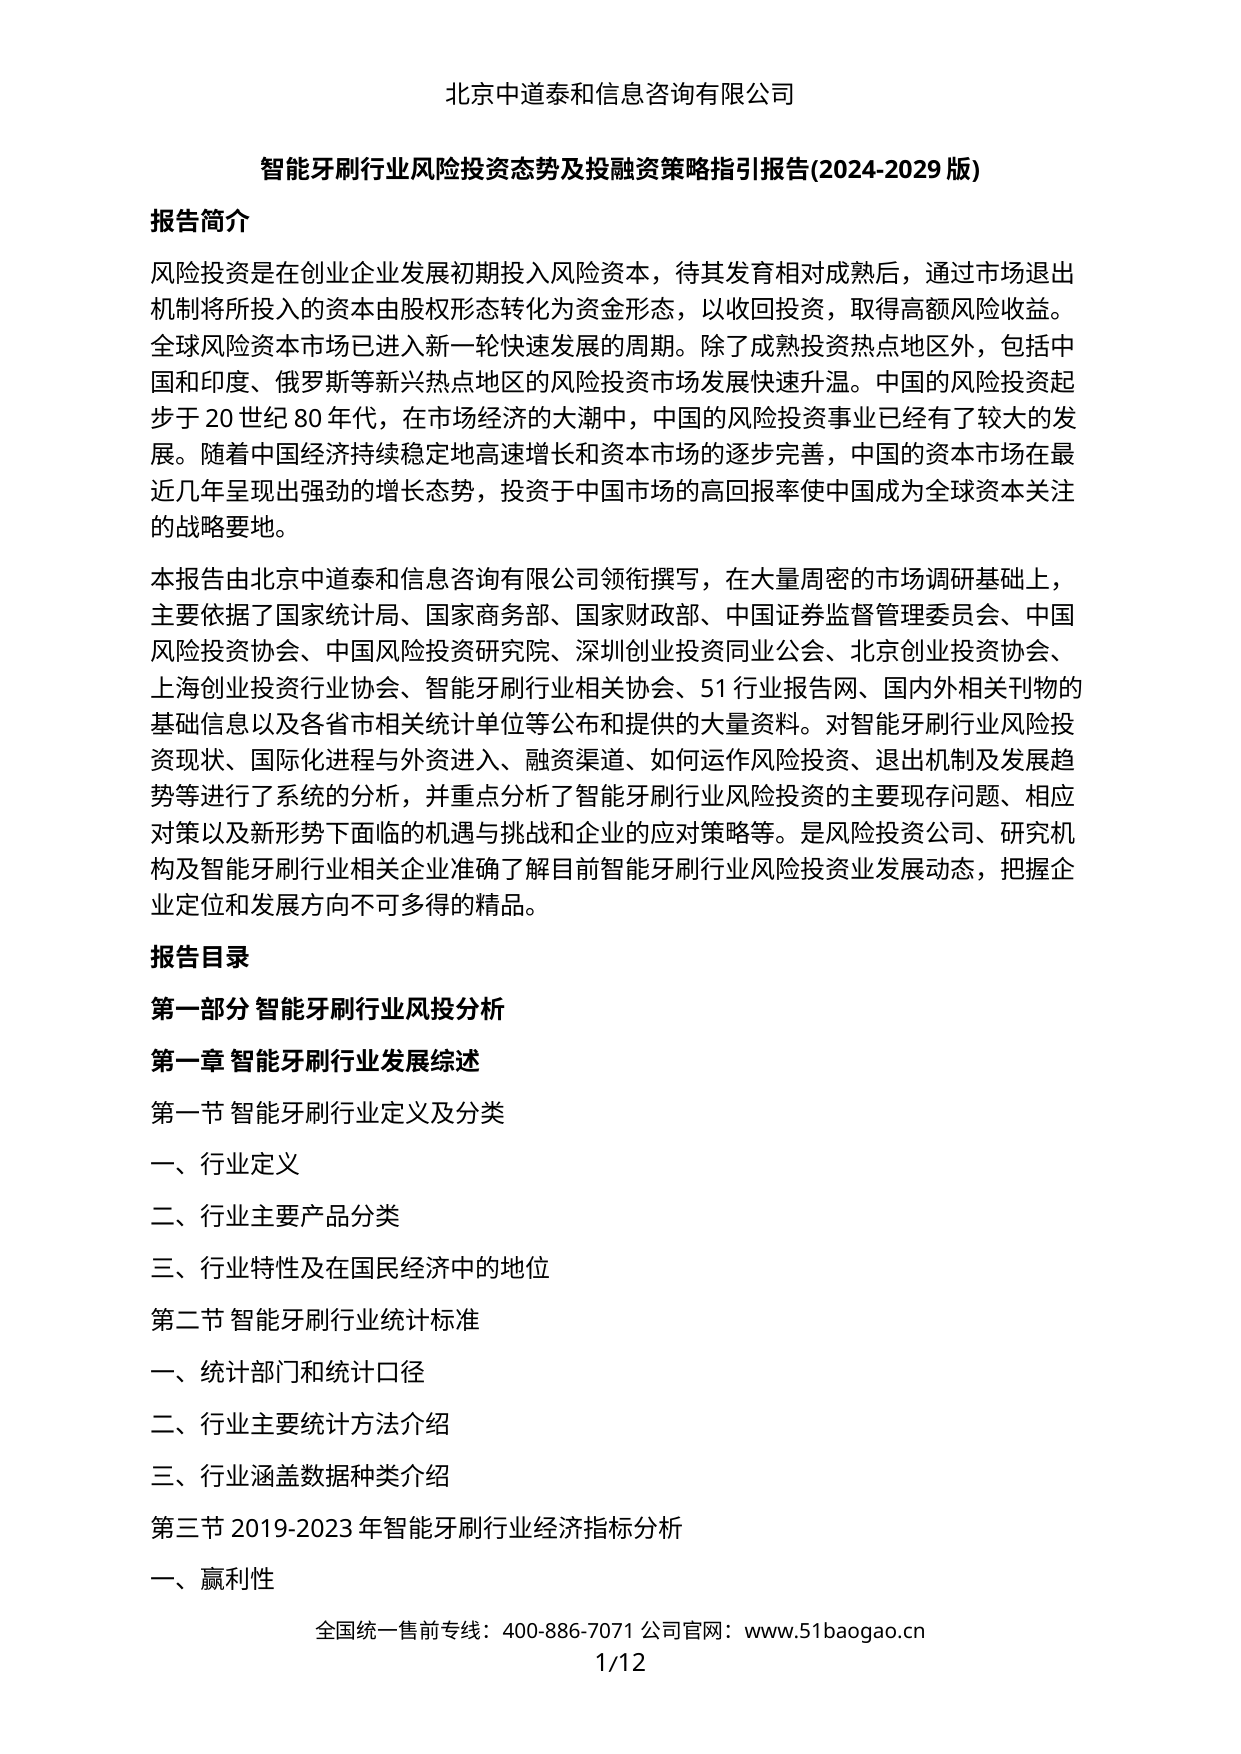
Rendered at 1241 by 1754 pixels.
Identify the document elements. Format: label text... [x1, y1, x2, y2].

text 第一部分 智能牙刷行业风投分析 [150, 989, 1090, 1026]
text 风险投资是在创业企业发展初期投入风险资本，待其发育相对成熟后，通过市场退出机制将所投入的资本由股权形态转化为资金形态，以收回投资，取得高额风险收益。全球风险资本市场已进入新一轮快速发展的周期。除了成熟投资热点地区外，包括中国和印度、俄罗斯等新兴热点地区的风险投资市场发展快速升温。中国的风险投资起步于20世纪80年代，在市场经济的大潮中，中国的风险投资事业已经有了较大的发展。随着中国经济持续稳定地高速增长和资本市场的逐步完善，中国的资本市场在最近几年呈现出强劲的增长态势，投资于中国市场的高回报率使中国成为全球资本关注的战略要地。 [150, 254, 1090, 544]
text 三、行业特性及在国民经济中的地位 [150, 1249, 1090, 1285]
text 报告目录 [150, 937, 1090, 974]
text 第一节 智能牙刷行业定义及分类 [150, 1093, 1090, 1129]
text 智能牙刷行业风险投资态势及投融资策略指引报告(2024-2029版) [150, 150, 1090, 186]
text 二、行业主要统计方法介绍 [150, 1404, 1090, 1441]
text 本报告由北京中道泰和信息咨询有限公司领衔撰写，在大量周密的市场调研基础上，主要依据了国家统计局、国家商务部、国家财政部、中国证券监督管理委员会、中国风险投资协会、中国风险投资研究院、深圳创业投资同业公会、北京创业投资协会、上海创业投资行业协会、智能牙刷行业相关协会、51行业报告网、国内外相关刊物的基础信息以及各省市相关统计单位等公布和提供的大量资料。对智能牙刷行业风险投资现状、国际化进程与外资进入、融资渠道、如何运作风险投资、退出机制及发展趋势等进行了系统的分析，并重点分析了智能牙刷行业风险投资的主要现存问题、相应对策以及新形势下面临的机遇与挑战和企业的应对策略等。是风险投资公司、研究机构及智能牙刷行业相关企业准确了解目前智能牙刷行业风险投资业发展动态，把握企业定位和发展方向不可多得的精品。 [150, 559, 1090, 922]
text 一、统计部门和统计口径 [150, 1352, 1090, 1389]
text 第一章 智能牙刷行业发展综述 [150, 1041, 1090, 1077]
text 一、行业定义 [150, 1145, 1090, 1181]
text 报告简介 [150, 202, 1090, 238]
text 一、赢利性 [150, 1560, 1090, 1596]
text 第二节 智能牙刷行业统计标准 [150, 1301, 1090, 1337]
text 第三节 2019-2023年智能牙刷行业经济指标分析 [150, 1508, 1090, 1544]
text 二、行业主要产品分类 [150, 1197, 1090, 1233]
text 三、行业涵盖数据种类介绍 [150, 1456, 1090, 1492]
